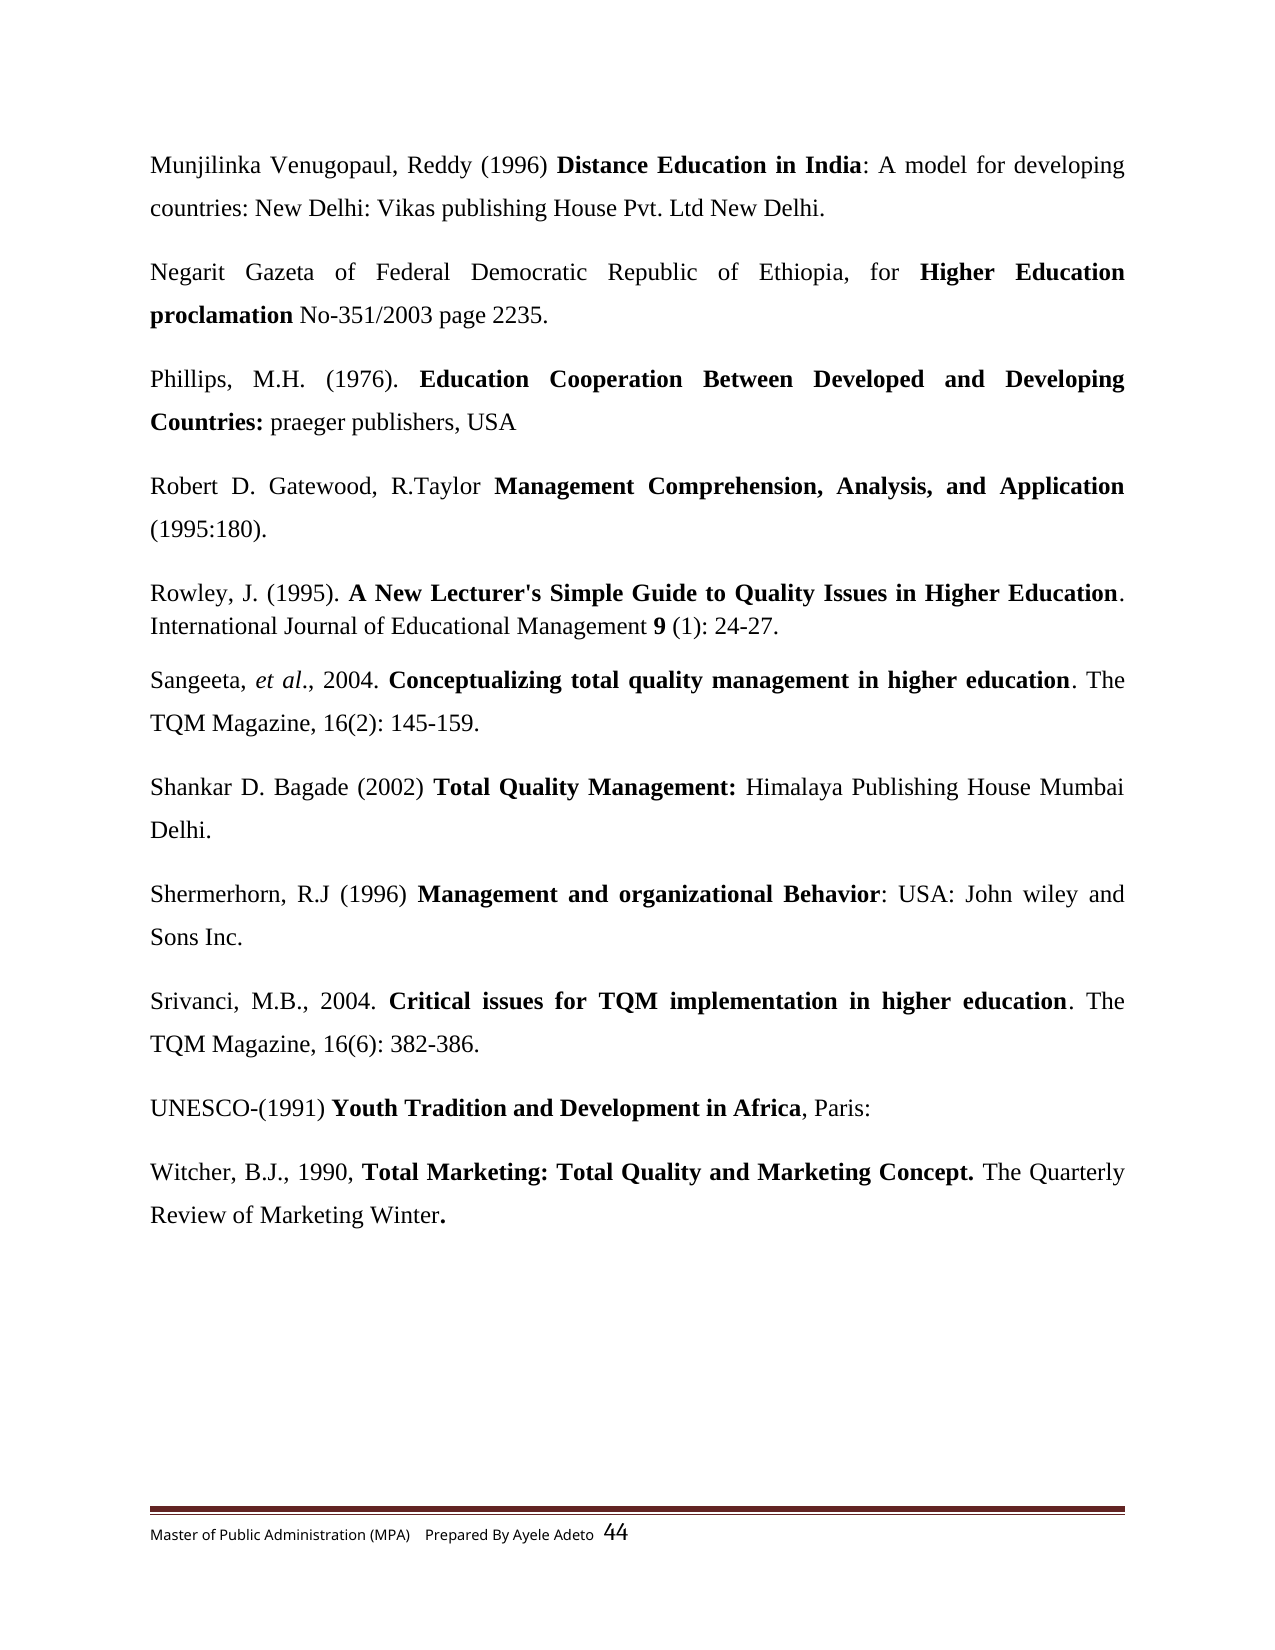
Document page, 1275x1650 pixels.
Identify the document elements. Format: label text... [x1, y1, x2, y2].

text Srivanci, M.B., 2004. Critical issues for TQM implementation in higher education. The TQM Magazine, 16(6): 382-386. [150, 986, 1125, 1058]
text Rowley, J. (1995). A New Lecturer's Simple Guide to Quality Issues in Higher Education. International Journal of Educational Management 9 (1): 24-27. [150, 578, 1125, 640]
text Witcher, B.J., 1990, Total Marketing: Total Quality and Marketing Concept. The Quarterly Review of Marketing Winter. [150, 1157, 1125, 1229]
text Shermerhorn, R.J (1996) Management and organizational Behavior: USA: John wiley and Sons Inc. [150, 879, 1125, 951]
text UNESCO-(1991) Youth Tradition and Development in Africa, Paris: [150, 1093, 1125, 1122]
text Sangeeta, et al., 2004. Conceptualizing total quality management in higher education. The TQM Magazine, 16(2): 145-159. [150, 665, 1125, 737]
text Negarit Gazeta of Federal Democratic Republic of Ethiopia, for Higher Education proclamation No-351/2003 page 2235. [150, 257, 1125, 329]
text Robert D. Gatewood, R.Taylor Management Comprehension, Analysis, and Application (1995:180). [150, 471, 1125, 543]
text Munjilinka Venugopaul, Reddy (1996) Distance Education in India: A model for developing countries: New Delhi: Vikas publishing House Pvt. Ltd New Delhi. [150, 150, 1125, 222]
text Shankar D. Bagade (2002) Total Quality Management: Himalaya Publishing House Mumbai Delhi. [150, 772, 1125, 844]
text Phillips, M.H. (1976). Education Cooperation Between Developed and Developing Countries: praeger publishers, USA [150, 364, 1125, 436]
